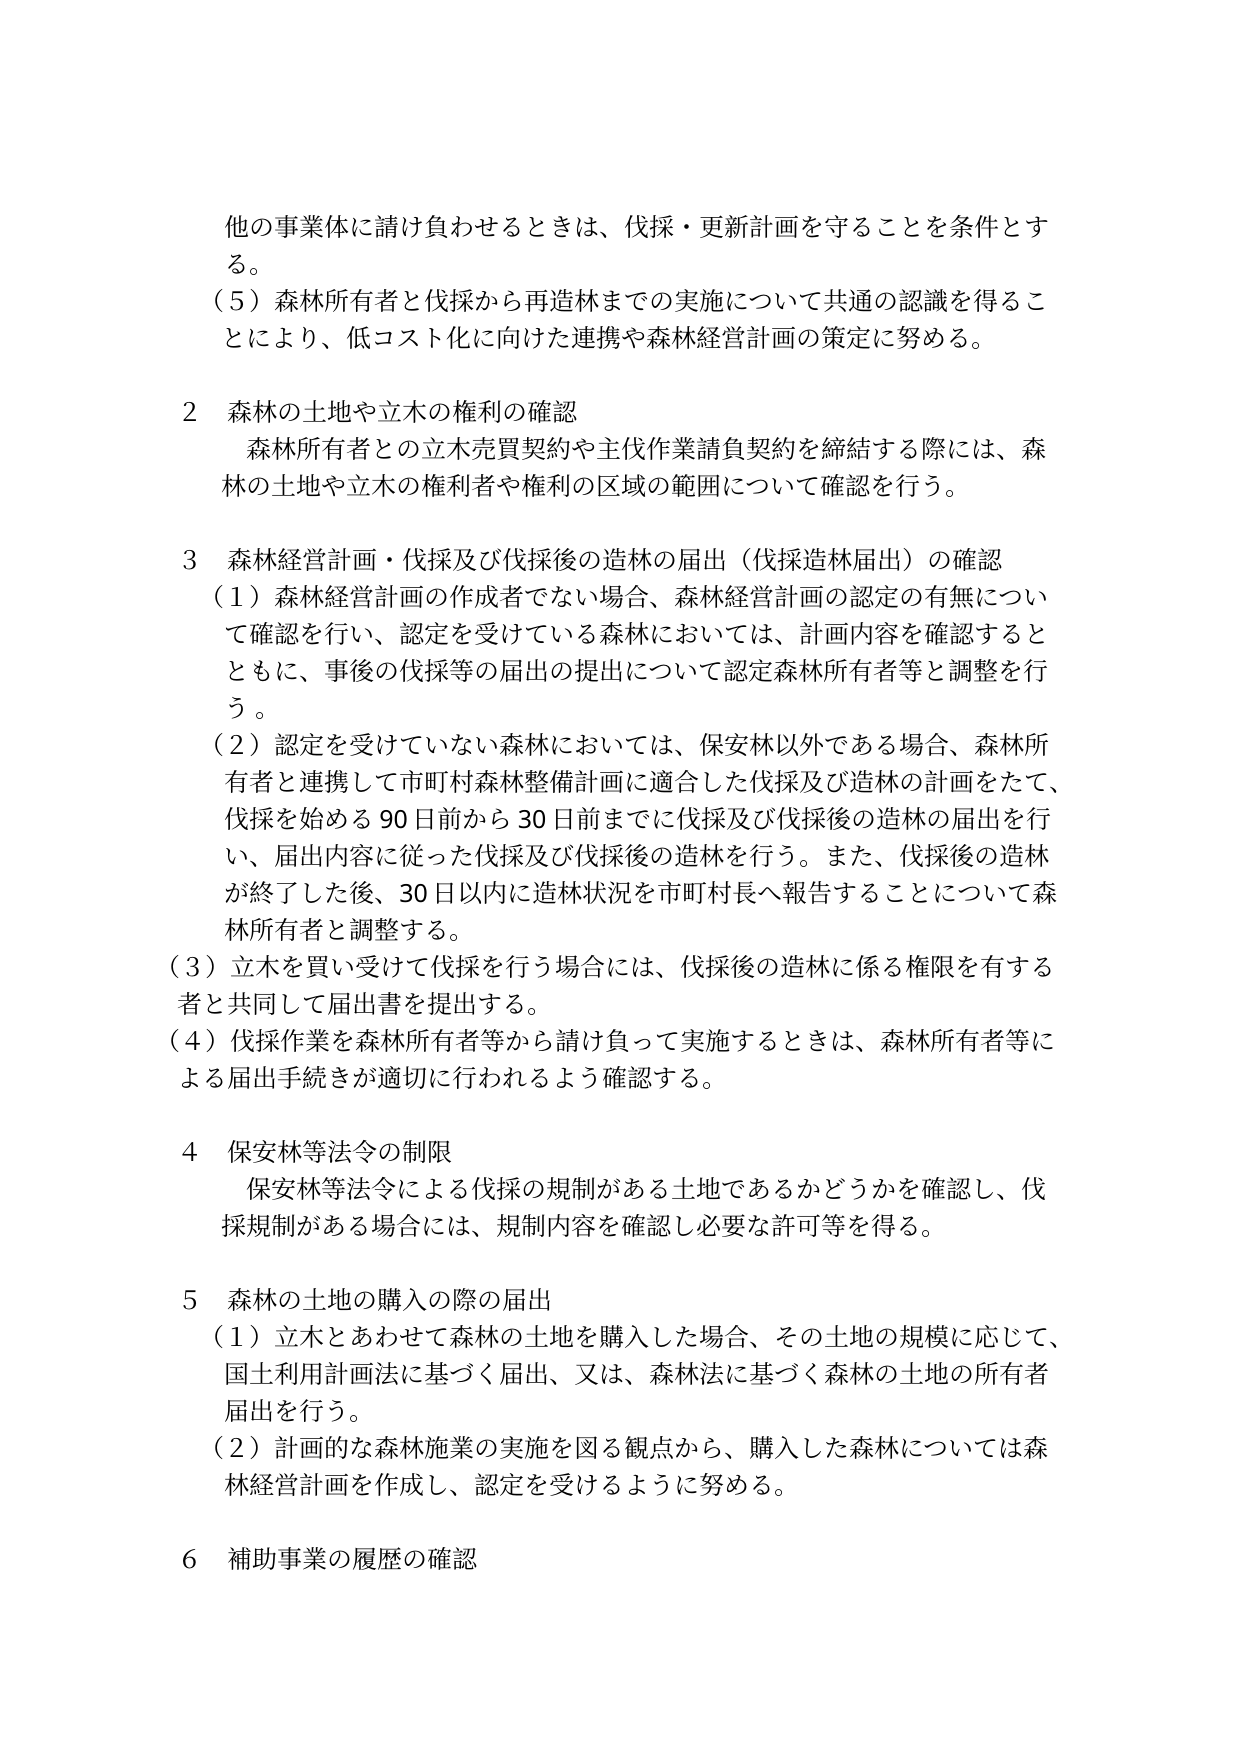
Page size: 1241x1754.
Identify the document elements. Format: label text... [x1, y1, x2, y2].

text （５）森林所有者と伐採から再造林までの実施について共通の認識を得ることにより、低コスト化に向けた連携や森林経営計画の策定に努める。 [199, 282, 1063, 356]
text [199, 208, 1063, 282]
text ２ 森林の土地や立木の権利の確認 [177, 392, 1063, 429]
text （１）立木とあわせて森林の土地を購入した場合、その土地の規模に応じて、国土利用計画法に基づく届出、又は、森林法に基づく森林の土地の所有者届出を行う。 [199, 1317, 1063, 1428]
text （３）立木を買い受けて伐採を行う場合には、伐採後の造林に係る権限を有する者と共同して届出書を提出する。 [133, 947, 1063, 1021]
text （２）計画的な森林施業の実施を図る観点から、購入した森林については森林経営計画を作成し、認定を受けるように努める。 [199, 1428, 1063, 1502]
text （１）森林経営計画の作成者でない場合、森林経営計画の認定の有無について確認を行い、認定を受けている森林においては、計画内容を確認するとともに、事後の伐採等の届出の提出について認定森林所有者等と調整を行う 。 [199, 577, 1063, 725]
text 保安林等法令による伐採の規制がある土地であるかどうかを確認し、伐採規制がある場合には、規制内容を確認し必要な許可等を得る。 [221, 1169, 1063, 1243]
text （２）認定を受けていない森林においては、保安林以外である場合、森林所有者と連携して市町村森林整備計画に適合した伐採及び造林の計画をたて、伐採を始める90日前から30日前までに伐採及び伐採後の造林の届出を行い、届出内容に従った伐採及び伐採後の造林を行う。また、伐採後の造林が終了した後、30日以内に造林状況を市町村長へ報告することについて森林所有者と調整する。 [199, 725, 1063, 947]
text （４）伐採作業を森林所有者等から請け負って実施するときは、森林所有者等による届出手続きが適切に行われるよう確認する。 [133, 1021, 1063, 1095]
text ５ 森林の土地の購入の際の届出 [177, 1280, 1063, 1317]
text 森林所有者との立木売買契約や主伐作業請負契約を締結する際には、森林の土地や立木の権利者や権利の区域の範囲について確認を行う。 [221, 429, 1063, 503]
text ６ 補助事業の履歴の確認 [177, 1539, 1063, 1576]
text ３ 森林経営計画・伐採及び伐採後の造林の届出（伐採造林届出）の確認 [177, 540, 1063, 577]
text ４ 保安林等法令の制限 [177, 1132, 1063, 1169]
